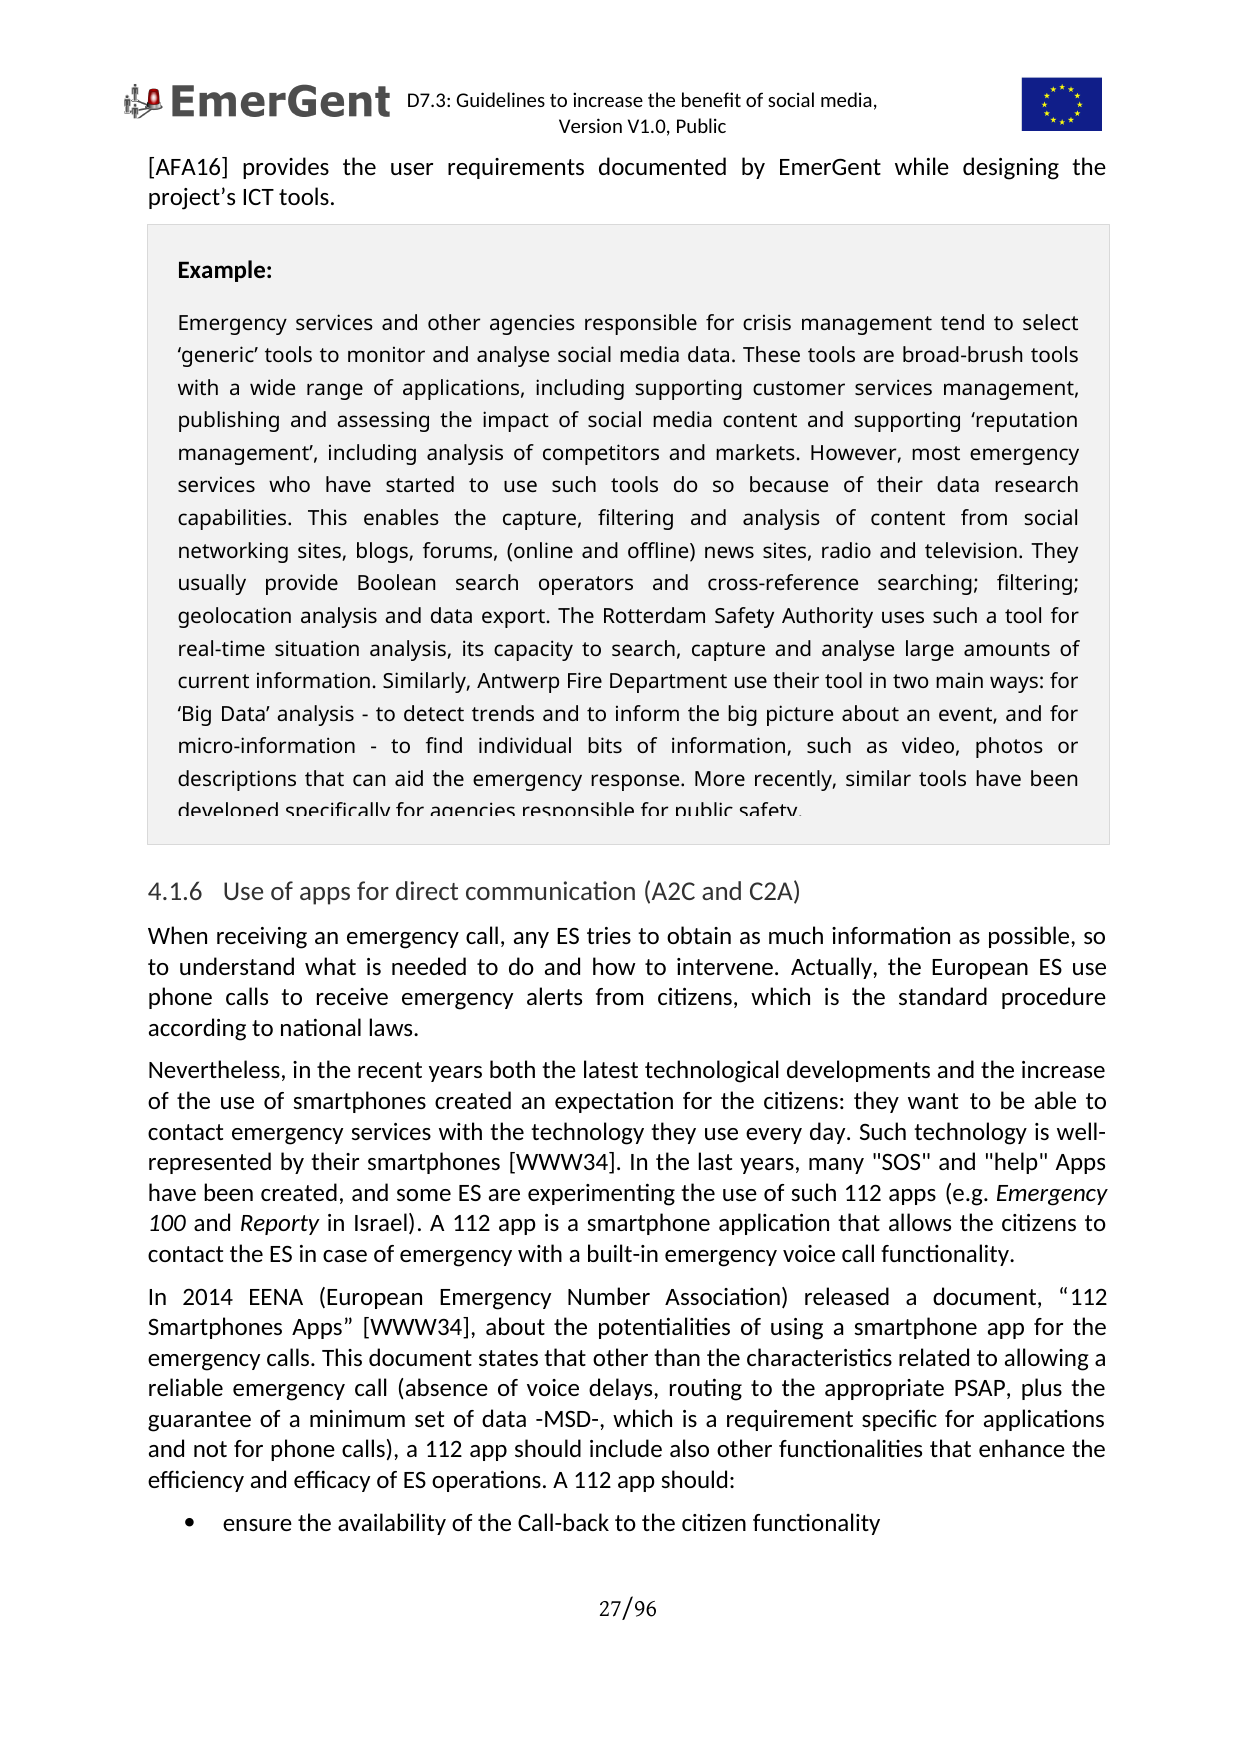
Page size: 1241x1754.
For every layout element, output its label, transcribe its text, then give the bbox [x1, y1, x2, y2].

picture [1020, 76, 1102, 131]
text When receiving an emergency call, any ES tries to obtain as much information as possible, so to understand what is needed to do and how to intervene. Actually, the European ES use phone calls to receive emergency alerts from citizens, which is the standard procedure according to national laws. [148, 920, 1107, 1042]
picture [123, 83, 390, 119]
text In 2014 EENA (European Emergency Number Association) released a document, “112 Smartphones Apps” [WWW34], about the potentialities of using a smartphone app for the emergency calls. This document states that other than the characteristics related to allowing a reliable emergency call (absence of voice delays, routing to the appropriate PSAP, plus the guarantee of a minimum set of data -MSD-, which is a requirement specific for applications and not for phone calls), a 112 app should include also other functionalities that enhance the efficiency and efficacy of ES operations. A 112 app should: [148, 1281, 1107, 1494]
list ensure the availability of the Call-back to the citizen functionality [185, 1507, 1107, 1537]
subtitle Use of apps for direct communication (A2C and C2A) [148, 874, 1107, 908]
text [148, 151, 1107, 212]
text Nevertheless, in the recent years both the latest technological developments and the increase of the use of smartphones created an expectation for the citizens: they want to be able to contact emergency services with the technology they use every day. Such technology is well-represented by their smartphones [WWW34]. In the last years, many "SOS" and "help" Apps have been created, and some ES are experimenting the use of such 112 apps (e.g. Emergency 100 and Reporty in Israel). A 112 app is a smartphone application that allows the citizens to contact the ES in case of emergency with a built-in emergency voice call functionality. [148, 1055, 1107, 1268]
